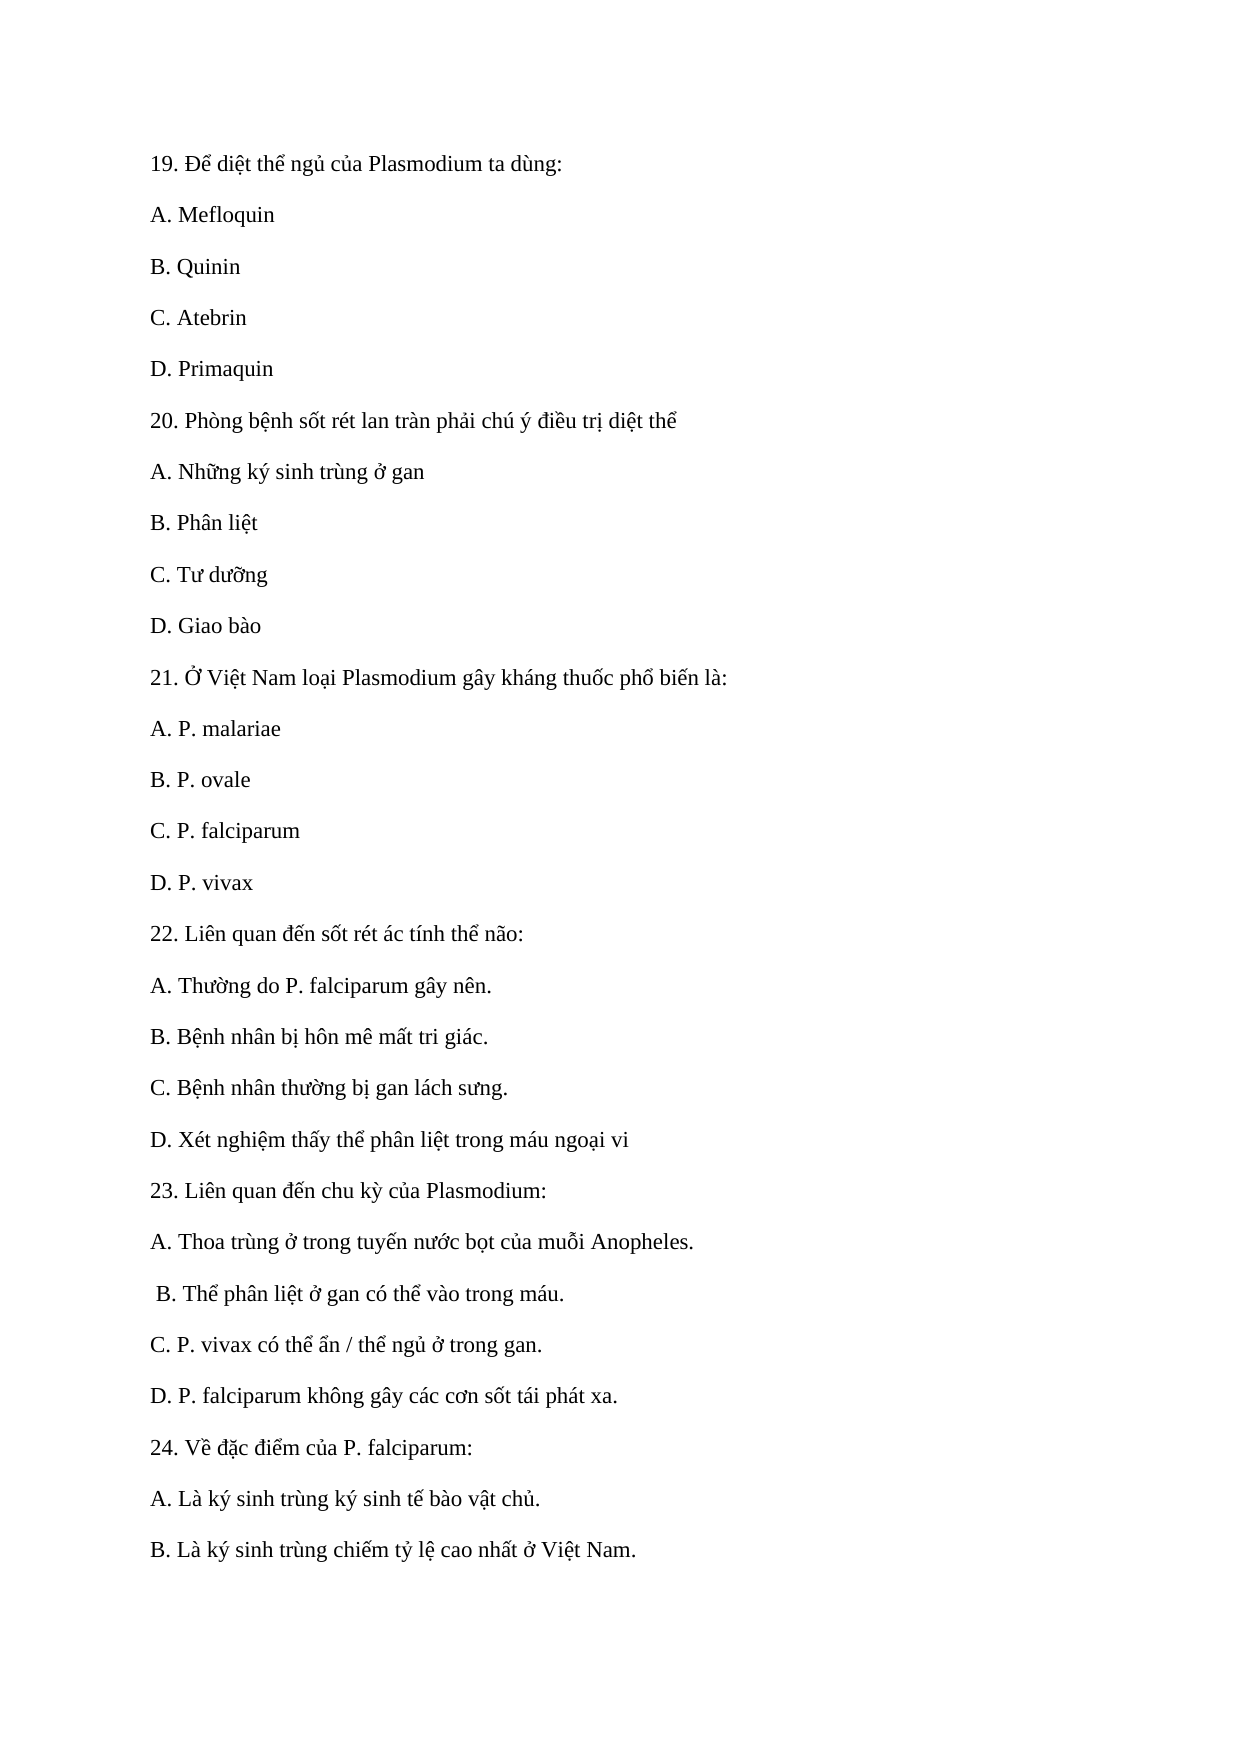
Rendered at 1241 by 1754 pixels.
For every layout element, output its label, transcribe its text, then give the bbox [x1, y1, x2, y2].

text 23. Liên quan đến chu kỳ của Plasmodium: [150, 1177, 1090, 1203]
text D. Primaquin [150, 355, 1090, 382]
text A. Thoa trùng ở trong tuyến nước bọt của muỗi Anopheles. [150, 1228, 1090, 1255]
text C. P. falciparum [150, 818, 1090, 844]
text B. P. ovale [150, 766, 1090, 793]
text 19. Để diệt thể ngủ của Plasmodium ta dùng: [150, 150, 1090, 176]
text C. P. vivax có thể ẩn / thể ngủ ở trong gan. [150, 1331, 1090, 1357]
text C. Tư dưỡng [150, 561, 1090, 587]
text B. Phân liệt [150, 509, 1090, 536]
text B. Là ký sinh trùng chiếm tỷ lệ cao nhất ở Việt Nam. [150, 1537, 1090, 1563]
text 22. Liên quan đến sốt rét ác tính thể não: [150, 920, 1090, 947]
text 24. Về đặc điểm của P. falciparum: [150, 1434, 1090, 1460]
text A. Là ký sinh trùng ký sinh tế bào vật chủ. [150, 1485, 1090, 1512]
text B. Thể phân liệt ở gan có thể vào trong máu. [150, 1280, 1090, 1306]
text D. Xét nghiệm thấy thể phân liệt trong máu ngoại vi [150, 1126, 1090, 1152]
text 20. Phòng bệnh sốt rét lan tràn phải chú ý điều trị diệt thể [150, 407, 1090, 433]
text A. Mefloquin [150, 201, 1090, 228]
text C. Bệnh nhân thường bị gan lách sưng. [150, 1074, 1090, 1101]
text A. Thường do P. falciparum gây nên. [150, 972, 1090, 998]
text 21. Ở Việt Nam loại Plasmodium gây kháng thuốc phổ biến là: [150, 663, 1090, 690]
text A. Những ký sinh trùng ở gan [150, 458, 1090, 484]
text D. P. vivax [150, 869, 1090, 895]
text B. Bệnh nhân bị hôn mê mất tri giác. [150, 1023, 1090, 1049]
text D. P. falciparum không gây các cơn sốt tái phát xa. [150, 1382, 1090, 1409]
text C. Atebrin [150, 304, 1090, 330]
text D. Giao bào [150, 612, 1090, 638]
text B. Quinin [150, 253, 1090, 279]
text A. P. malariae [150, 715, 1090, 741]
